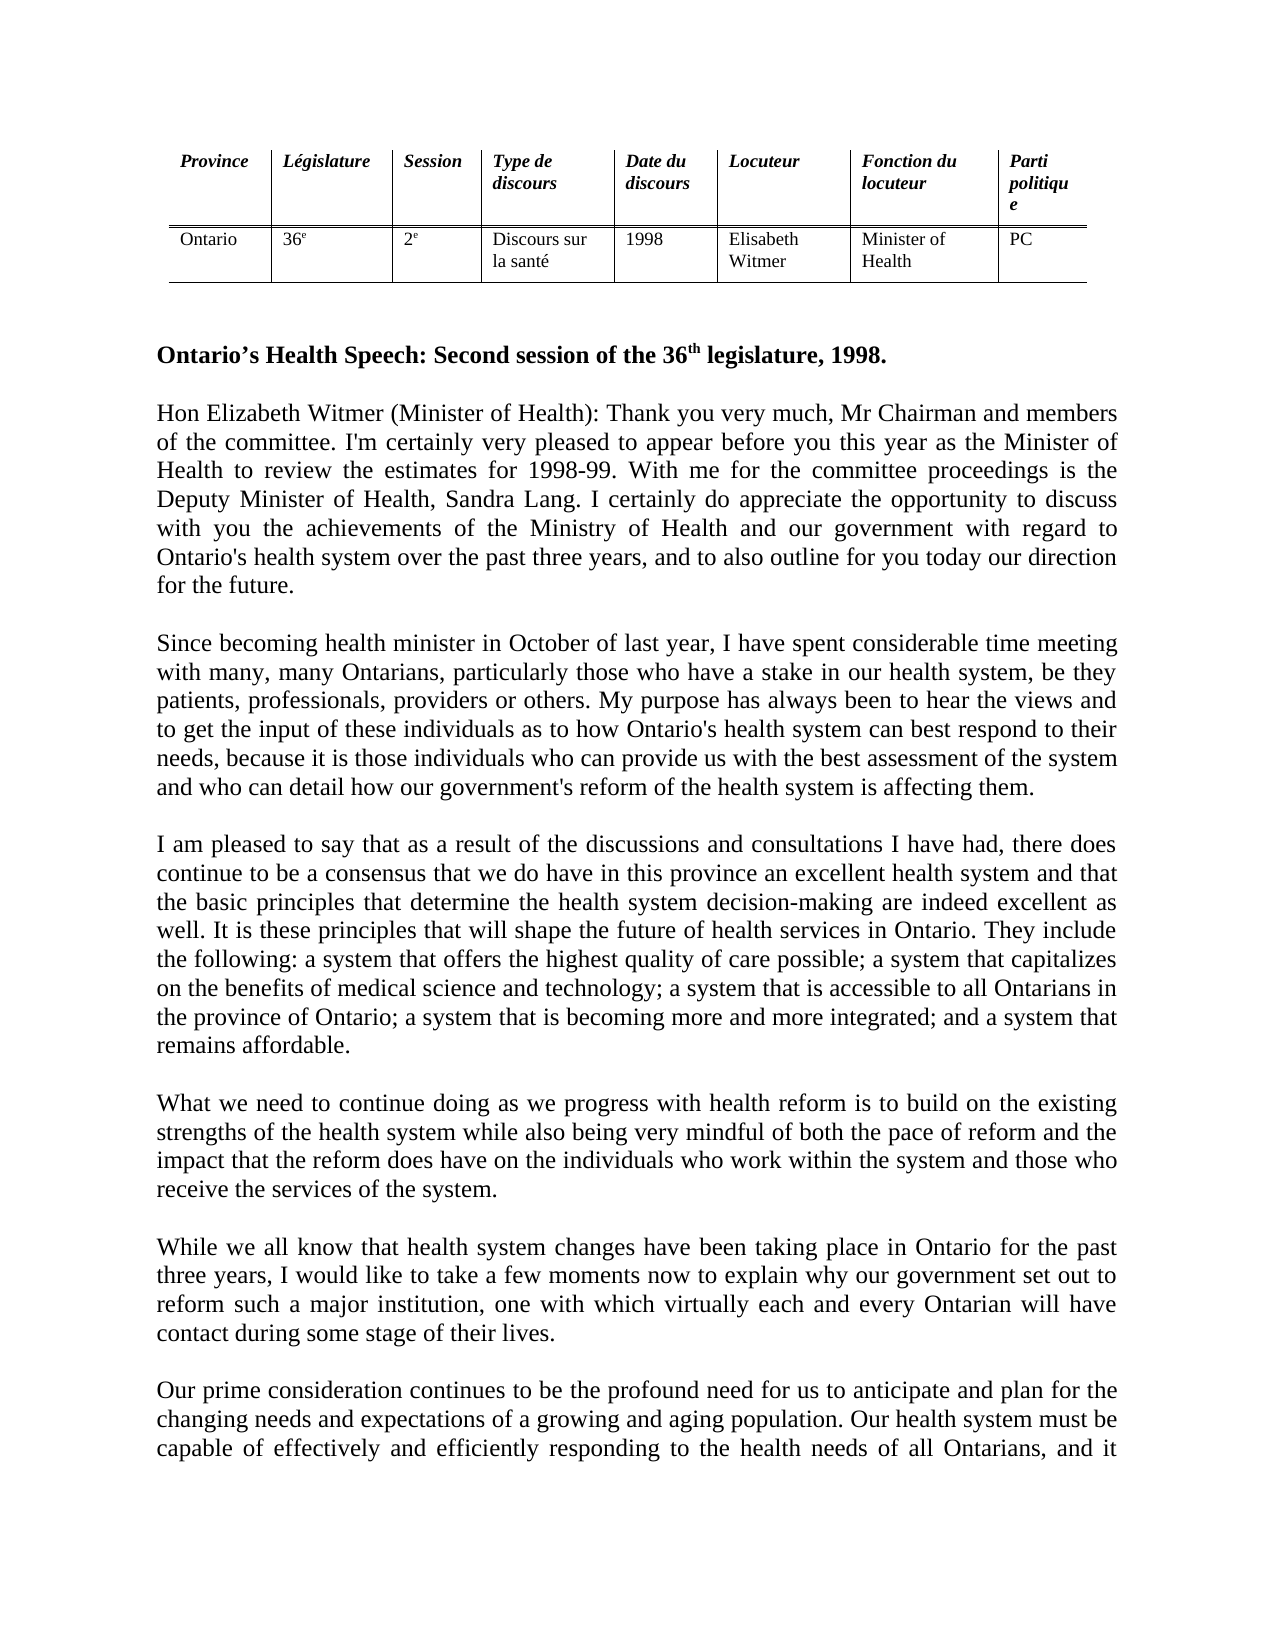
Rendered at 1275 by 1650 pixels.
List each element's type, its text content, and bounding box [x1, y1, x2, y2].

text Since becoming health minister in October of last year, I have spent considerable time meeting with many, many Ontarians, particularly those who have a stake in our health system, be they patients, professionals, providers or others. My purpose has always been to hear the views and to get the input of these individuals as to how Ontario's health system can best respond to their needs, because it is those individuals who can provide us with the best assessment of the system and who can detail how our government's reform of the health system is affecting them. [156, 628, 1118, 800]
table_header Législature [272, 150, 392, 225]
table_cell 1998 [615, 228, 717, 282]
table_cell 36e [272, 228, 392, 282]
table_header Session [393, 150, 481, 225]
table_cell PC [999, 228, 1087, 282]
table_header Parti politique [999, 150, 1087, 225]
table_cell Elisabeth Witmer [718, 228, 850, 282]
table_header Locuteur [718, 150, 850, 225]
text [156, 1375, 1118, 1462]
text While we all know that health system changes have been taking place in Ontario for the past three years, I would like to take a few moments now to explain why our government set out to reform such a major institution, one with which virtually each and every Ontarian will have contact during some stage of their lives. [156, 1232, 1118, 1347]
table_cell Discours sur la santé [482, 228, 614, 282]
table_header Province [169, 150, 271, 225]
table_cell 2e [393, 228, 481, 282]
text Ontario’s Health Speech: Second session of the 36th legislature, 1998. [156, 340, 1118, 369]
text Hon Elizabeth Witmer (Minister of Health): Thank you very much, Mr Chairman and members of the committee. I'm certainly very pleased to appear before you this year as the Minister of Health to review the estimates for 1998-99. With me for the committee proceedings is the Deputy Minister of Health, Sandra Lang. I certainly do appreciate the opportunity to discuss with you the achievements of the Ministry of Health and our government with regard to Ontario's health system over the past three years, and to also outline for you today our direction for the future. [156, 398, 1118, 599]
table_cell Minister of Health [851, 228, 998, 282]
text What we need to continue doing as we progress with health reform is to build on the existing strengths of the health system while also being very mindful of both the pace of reform and the impact that the reform does have on the individuals who work within the system and those who receive the services of the system. [156, 1088, 1118, 1203]
table_header Fonction du locuteur [851, 150, 998, 225]
table_header Type de discours [482, 150, 614, 225]
table_cell Ontario [169, 228, 271, 282]
text I am pleased to say that as a result of the discussions and consultations I have had, there does continue to be a consensus that we do have in this province an excellent health system and that the basic principles that determine the health system decision-making are indeed excellent as well. It is these principles that will shape the future of health services in Ontario. They include the following: a system that offers the highest quality of care possible; a system that capitalizes on the benefits of medical science and technology; a system that is accessible to all Ontarians in the province of Ontario; a system that is becoming more and more integrated; and a system that remains affordable. [156, 829, 1118, 1059]
table_header Date du discours [615, 150, 717, 225]
